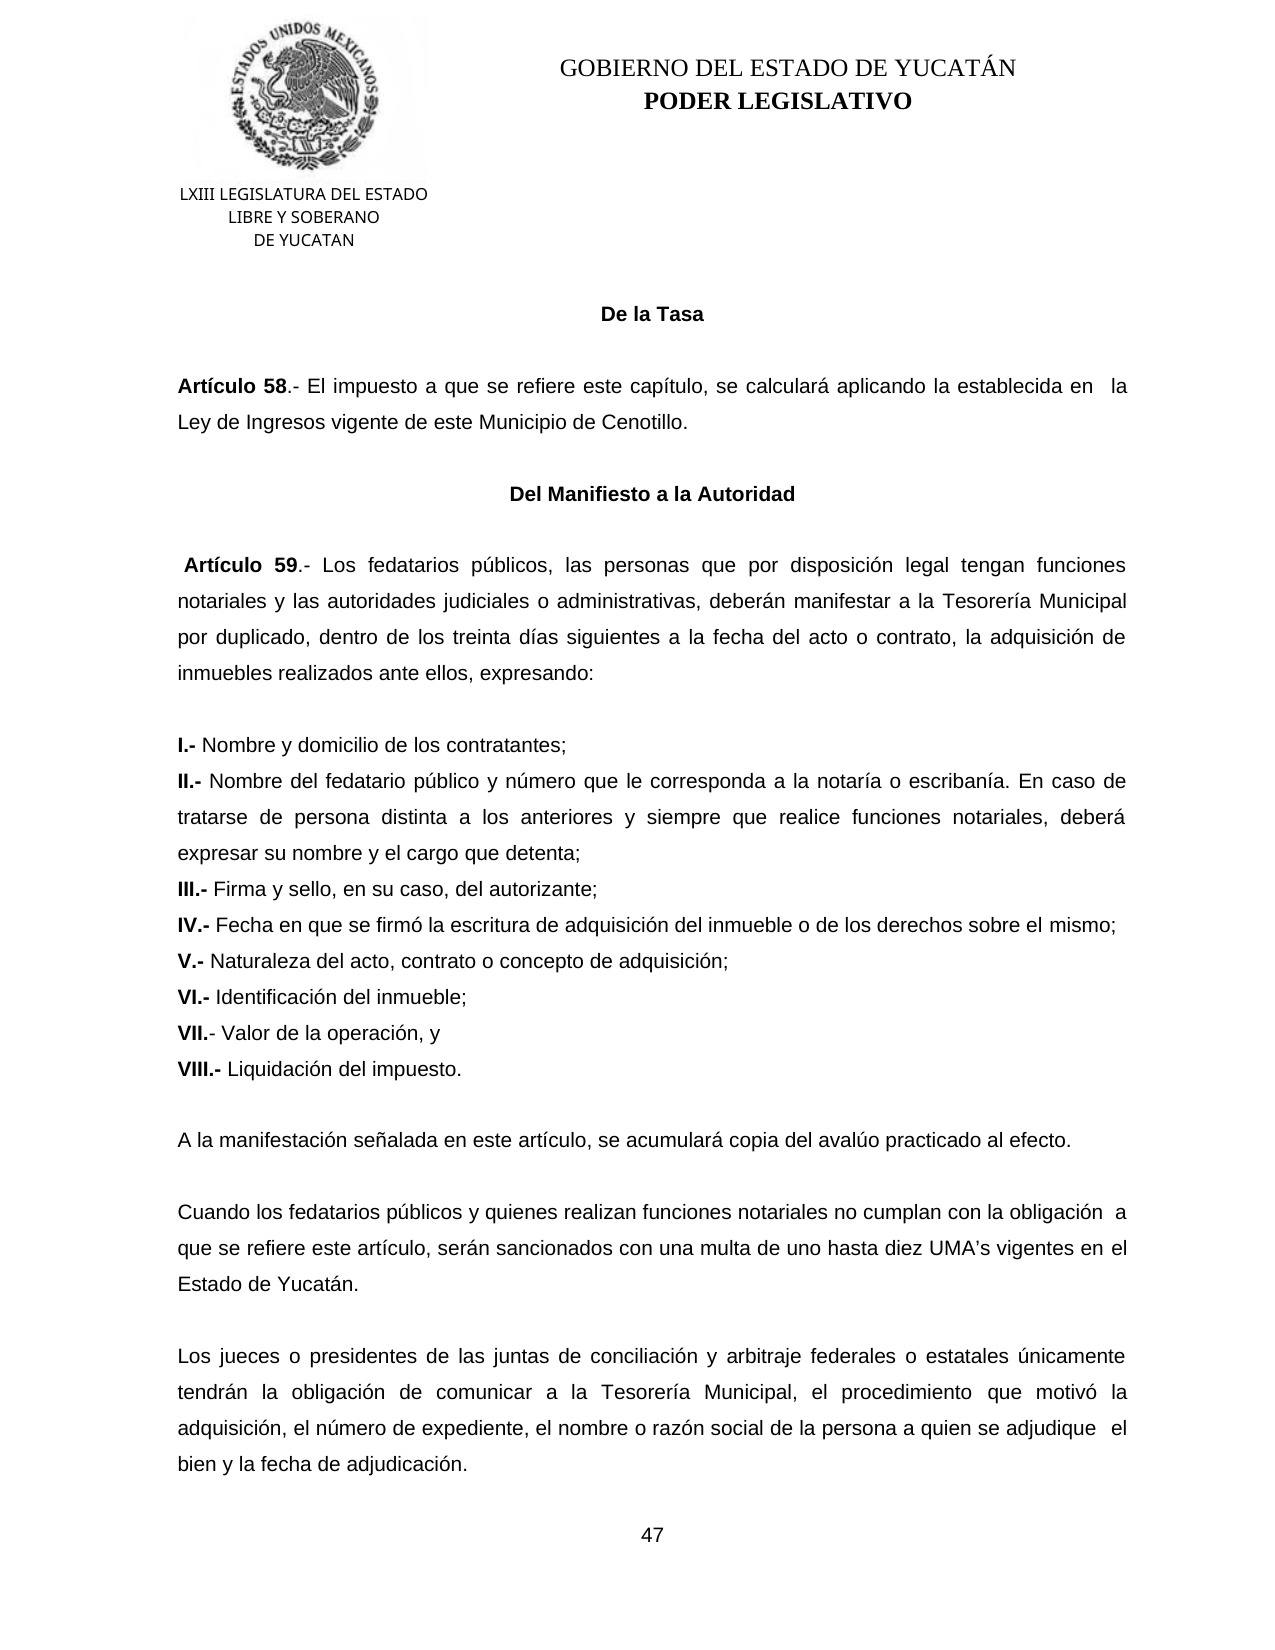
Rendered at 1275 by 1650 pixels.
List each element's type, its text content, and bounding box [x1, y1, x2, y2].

text V.- Naturaleza del acto, contrato o concepto de adquisición; [177, 949, 1127, 973]
text VIII.- Liquidación del impuesto. [177, 1056, 1127, 1080]
text VI.- Identificación del inmueble; [177, 984, 1127, 1008]
subtitle De la Tasa [177, 302, 1127, 326]
text III.- Firma y sello, en su caso, del autorizante; [177, 877, 1127, 901]
text Los jueces o presidentes de las juntas de conciliación y arbitraje federales o estatales únicamente tendrán la obligación de comunicar a la Tesorería Municipal, el procedimiento que motivó la adquisición, el número de expediente, el nombre o razón social de la persona a quien se adjudique el bien y la fecha de adjudicación. [177, 1344, 1127, 1476]
text I.- Nombre y domicilio de los contratantes; [177, 733, 1127, 757]
text VII.- Valor de la operación, y [177, 1021, 1127, 1044]
picture [184, 14, 429, 185]
text Artículo 59.- Los fedatarios públicos, las personas que por disposición legal tengan funciones notariales y las autoridades judiciales o administrativas, deberán manifestar a la Tesorería Municipal por duplicado, dentro de los treinta días siguientes a la fecha del acto o contrato, la adquisición de inmuebles realizados ante ellos, expresando: [177, 553, 1127, 685]
text IV.- Fecha en que se firmó la escritura de adquisición del inmueble o de los derechos sobre el mismo; [177, 913, 1127, 937]
subtitle Del Manifiesto a la Autoridad [177, 481, 1127, 505]
text Cuando los fedatarios públicos y quienes realizan funciones notariales no cumplan con la obligación a que se refiere este artículo, serán sancionados con una multa de uno hasta diez UMA’s vigentes en el Estado de Yucatán. [177, 1200, 1127, 1296]
text A la manifestación señalada en este artículo, se acumulará copia del avalúo practicado al efecto. [177, 1128, 1127, 1152]
text II.- Nombre del fedatario público y número que le corresponda a la notaría o escribanía. En caso de tratarse de persona distinta a los anteriores y siempre que realice funciones notariales, deberá expresar su nombre y el cargo que detenta; [177, 769, 1127, 865]
text Artículo 58.- El impuesto a que se refiere este capítulo, se calculará aplicando la establecida en la Ley de Ingresos vigente de este Municipio de Cenotillo. [177, 374, 1127, 433]
